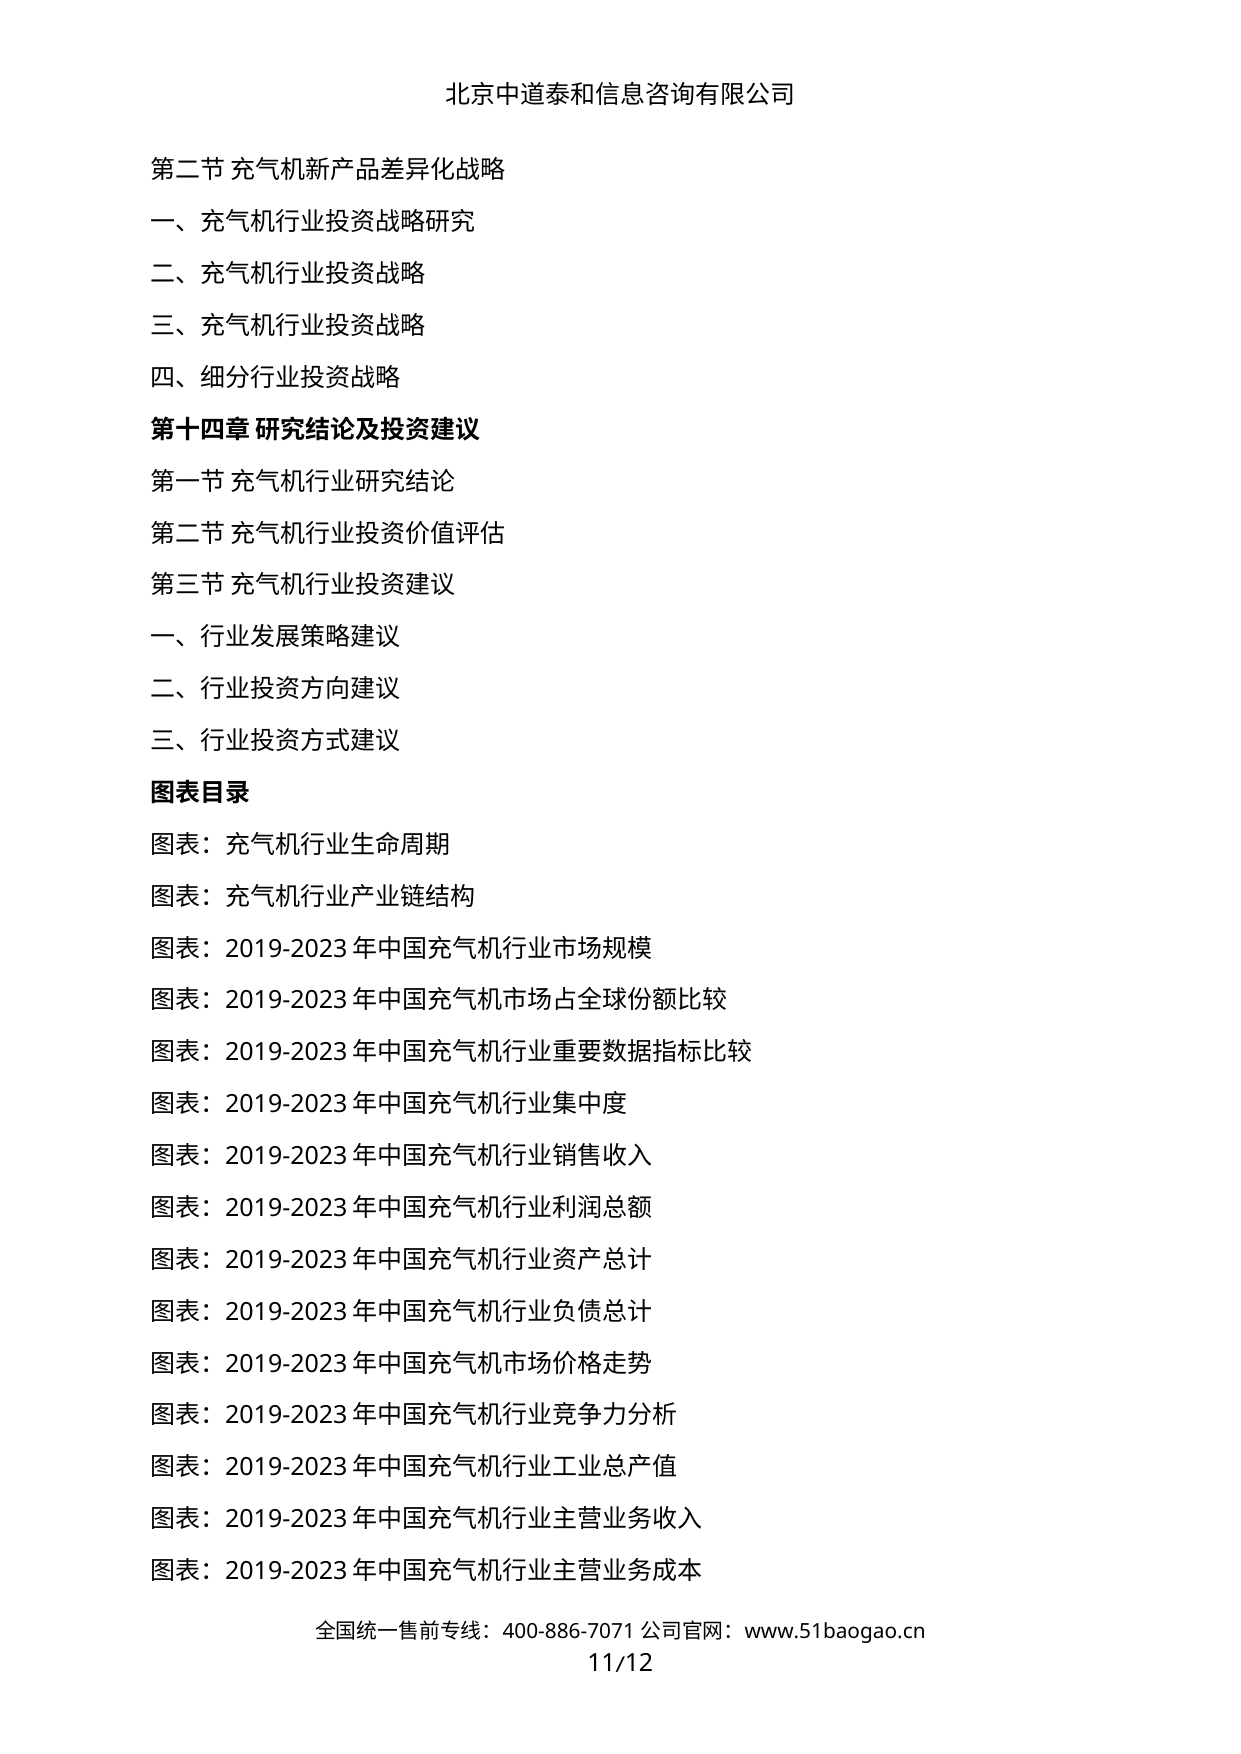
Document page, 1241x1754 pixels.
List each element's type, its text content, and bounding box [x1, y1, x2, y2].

text 图表：2019-2023年中国充气机市场占全球份额比较 [150, 980, 1090, 1016]
text 二、充气机行业投资战略 [150, 254, 1090, 290]
text 图表：2019-2023年中国充气机行业资产总计 [150, 1239, 1090, 1276]
text 第一节 充气机行业研究结论 [150, 461, 1090, 497]
text 图表：2019-2023年中国充气机行业市场规模 [150, 928, 1090, 964]
text 图表：2019-2023年中国充气机行业负债总计 [150, 1291, 1090, 1327]
text 三、充气机行业投资战略 [150, 306, 1090, 342]
text 四、细分行业投资战略 [150, 357, 1090, 394]
text 图表：2019-2023年中国充气机行业重要数据指标比较 [150, 1032, 1090, 1068]
text 图表：充气机行业产业链结构 [150, 876, 1090, 912]
text 图表：2019-2023年中国充气机行业竞争力分析 [150, 1395, 1090, 1431]
text 图表：2019-2023年中国充气机行业工业总产值 [150, 1447, 1090, 1483]
text 第二节 充气机新产品差异化战略 [150, 150, 1090, 186]
text 一、行业发展策略建议 [150, 617, 1090, 653]
text 图表：2019-2023年中国充气机行业主营业务收入 [150, 1499, 1090, 1535]
text 一、充气机行业投资战略研究 [150, 202, 1090, 238]
text 第三节 充气机行业投资建议 [150, 565, 1090, 601]
text 三、行业投资方式建议 [150, 721, 1090, 757]
text 第十四章 研究结论及投资建议 [150, 409, 1090, 446]
text 二、行业投资方向建议 [150, 669, 1090, 705]
text 第二节 充气机行业投资价值评估 [150, 513, 1090, 549]
text 图表：2019-2023年中国充气机行业利润总额 [150, 1187, 1090, 1224]
text 图表：2019-2023年中国充气机行业主营业务成本 [150, 1551, 1090, 1587]
text 图表目录 [150, 772, 1090, 809]
text 图表：充气机行业生命周期 [150, 824, 1090, 861]
text 图表：2019-2023年中国充气机市场价格走势 [150, 1343, 1090, 1379]
text 图表：2019-2023年中国充气机行业集中度 [150, 1084, 1090, 1120]
text 图表：2019-2023年中国充气机行业销售收入 [150, 1136, 1090, 1172]
